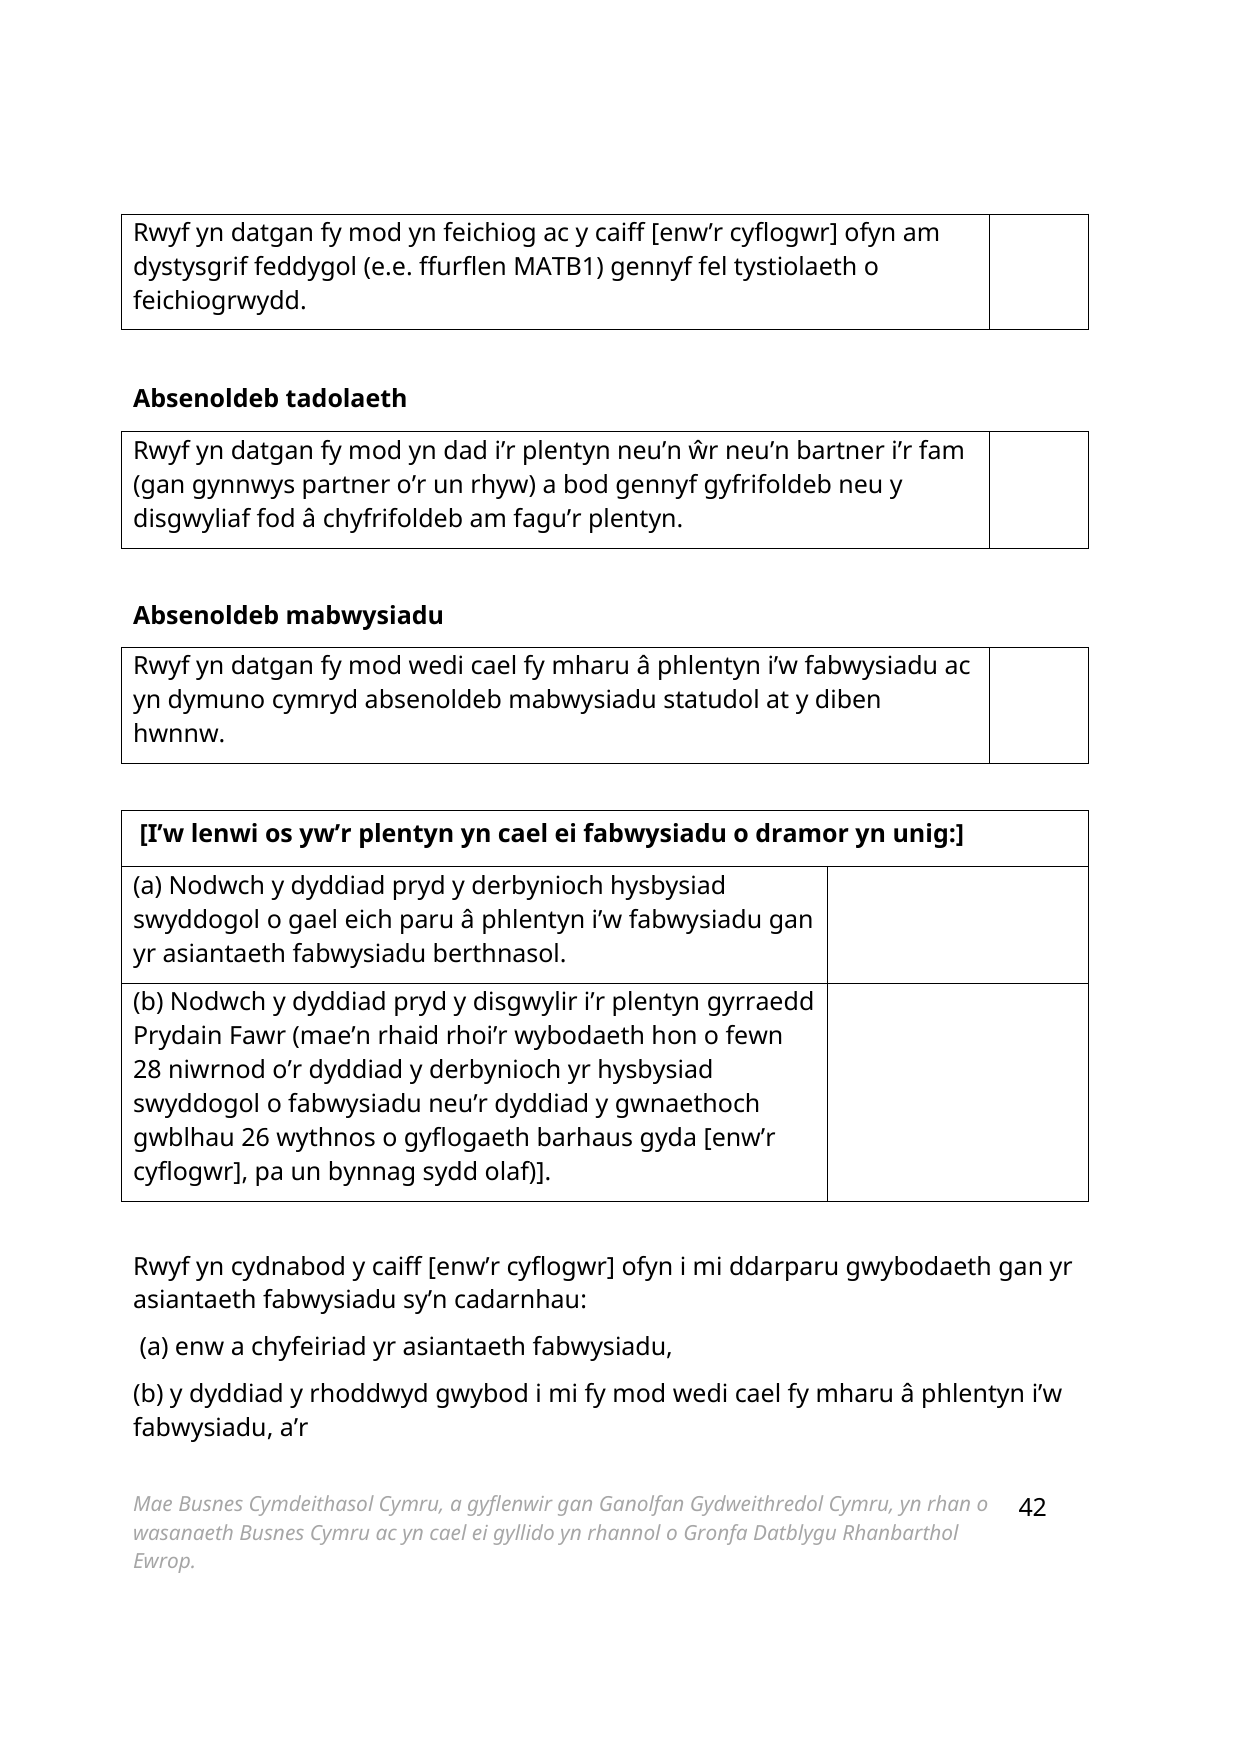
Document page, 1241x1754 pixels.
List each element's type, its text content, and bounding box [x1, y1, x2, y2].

table_header [I’w lenwi os yw’r plentyn yn cael ei fabwysiadu o dramor yn unig:] [122, 811, 1088, 866]
text (a) enw a chyfeiriad yr asiantaeth fabwysiadu, [133, 1329, 1107, 1363]
table_header Absenoldeb mabwysiadu [122, 595, 1089, 647]
text (b) y dyddiad y rhoddwyd gwybod i mi fy mod wedi cael fy mharu â phlentyn i’w fabwysiadu, a’r [133, 1375, 1107, 1443]
table_cell [990, 432, 1088, 548]
table_cell [828, 984, 1088, 1201]
table_cell Rwyf yn datgan fy mod yn dad i’r plentyn neu’n ŵr neu’n bartner i’r fam (gan gynnwys partner o’r un rhyw) a bod gennyf gyfrifoldeb neu y disgwyliaf fod â chyfrifoldeb am fagu’r plentyn. [122, 432, 989, 548]
table_cell (b) Nodwch y dyddiad pryd y disgwylir i’r plentyn gyrraedd Prydain Fawr (mae’n rhaid rhoi’r wybodaeth hon o fewn 28 niwrnod o’r dyddiad y derbynioch yr hysbysiad swyddogol o fabwysiadu neu’r dyddiad y gwnaethoch gwblhau 26 wythnos o gyflogaeth barhaus gyda [enw’r cyflogwr], pa un bynnag sydd olaf)]. [122, 984, 827, 1201]
table_cell Rwyf yn datgan fy mod wedi cael fy mharu â phlentyn i’w fabwysiadu ac yn dymuno cymryd absenoldeb mabwysiadu statudol at y diben hwnnw. [122, 648, 989, 763]
table_cell [990, 648, 1088, 763]
table_cell [828, 867, 1088, 983]
table_header Absenoldeb tadolaeth [122, 377, 1089, 431]
text Rwyf yn cydnabod y caiff [enw’r cyflogwr] ofyn i mi ddarparu gwybodaeth gan yr asiantaeth fabwysiadu sy’n cadarnhau: [133, 1248, 1107, 1316]
table_cell [990, 215, 1088, 329]
table_cell (a) Nodwch y dyddiad pryd y derbynioch hysbysiad swyddogol o gael eich paru â phlentyn i’w fabwysiadu gan yr asiantaeth fabwysiadu berthnasol. [122, 867, 827, 983]
table_cell Rwyf yn datgan fy mod yn feichiog ac y caiff [enw’r cyflogwr] ofyn am dystysgrif feddygol (e.e. ffurflen MATB1) gennyf fel tystiolaeth o feichiogrwydd. [122, 215, 989, 329]
